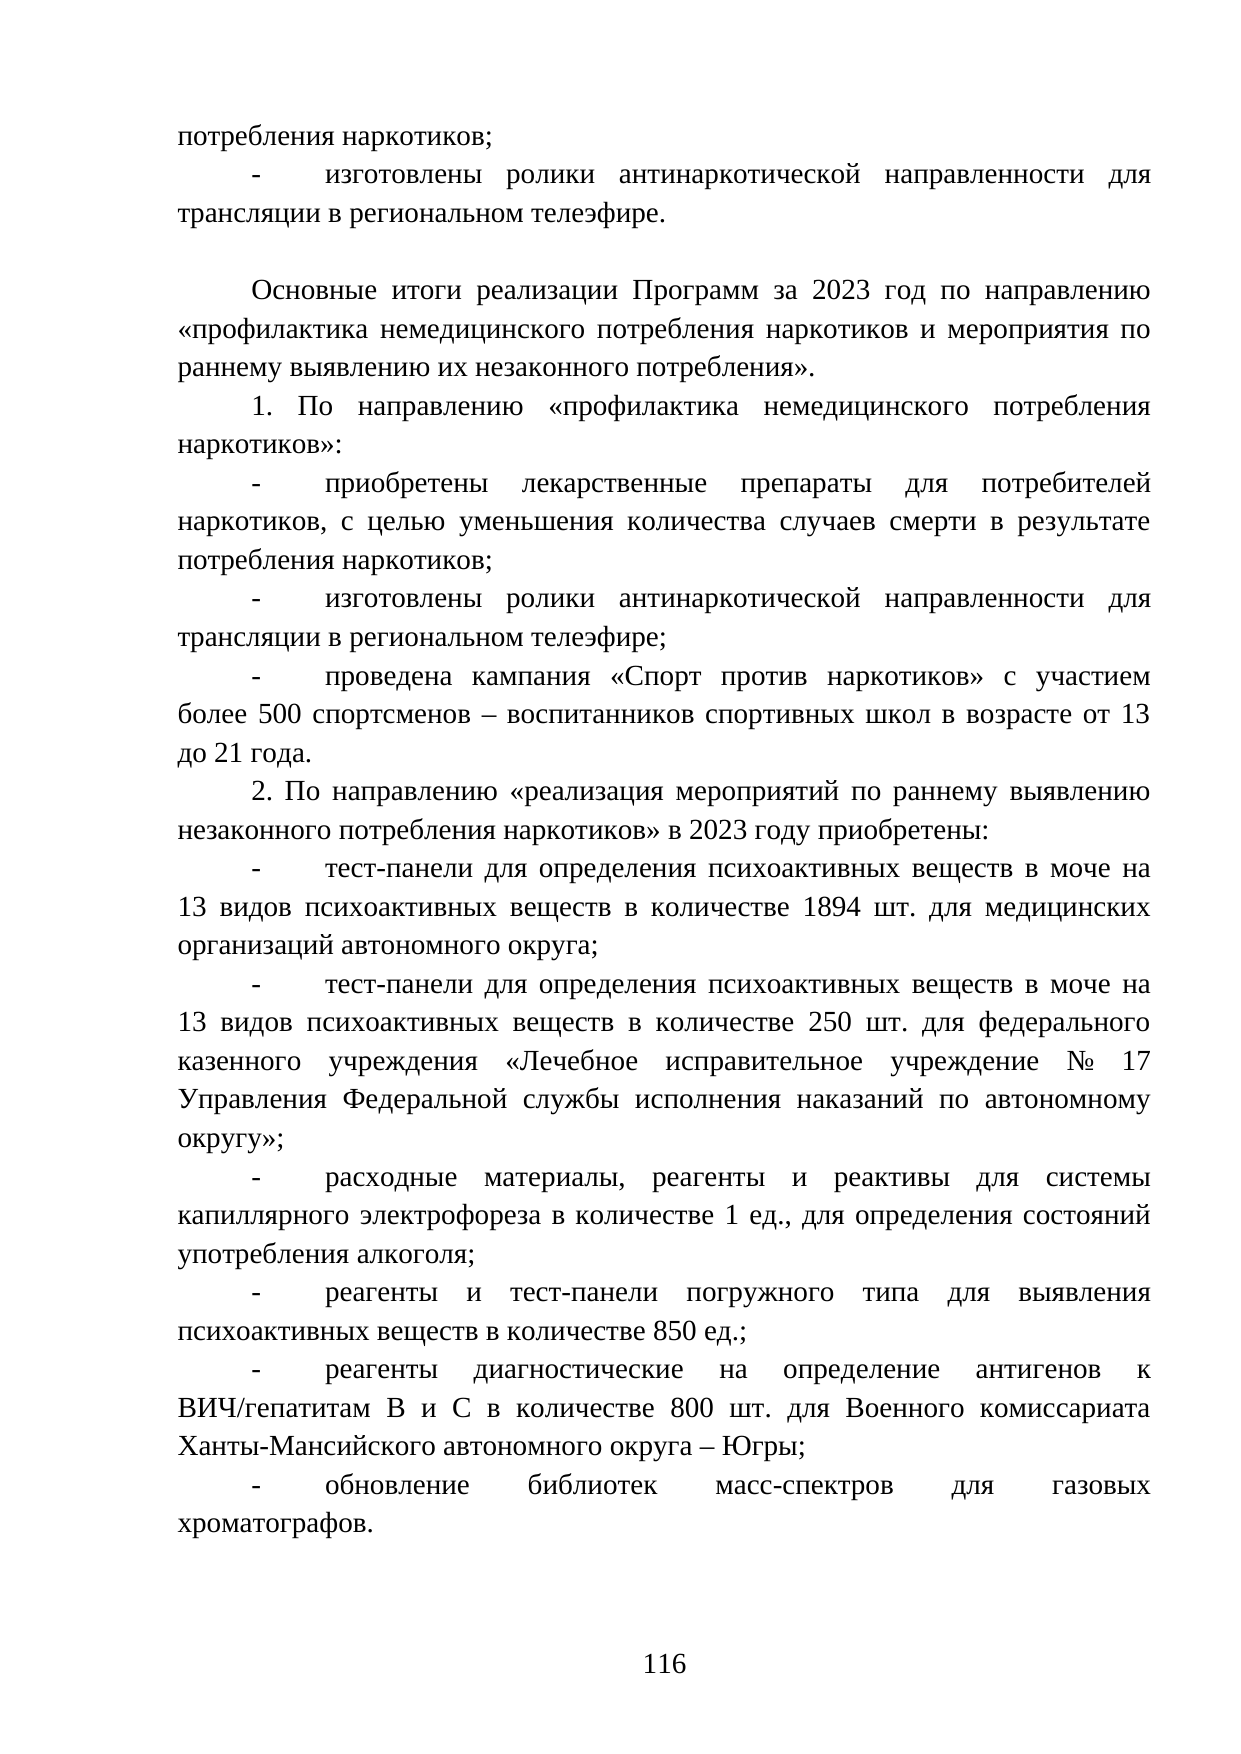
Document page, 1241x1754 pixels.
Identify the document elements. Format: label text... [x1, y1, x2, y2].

list изготовлены ролики антинаркотической направленности для трансляции в региональном телеэфире. [177, 157, 1152, 229]
text 2. По направлению «реализация мероприятий по раннему выявлению незаконного потребления наркотиков» в 2023 году приобретены: [177, 773, 1152, 845]
list реагенты и тест-панели погружного типа для выявления психоактивных веществ в количестве 850 ед.; [177, 1274, 1152, 1346]
text 1. По направлению «профилактика немедицинского потребления наркотиков»: [177, 388, 1152, 460]
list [177, 118, 1152, 152]
list тест-панели для определения психоактивных веществ в моче на 13 видов психоактивных веществ в количестве 250 шт. для федерального казенного учреждения «Лечебное исправительное учреждение № 17 Управления Федеральной службы исполнения наказаний по автономному округу»; [177, 966, 1152, 1154]
list проведена кампания «Спорт против наркотиков» с участием более 500 спортсменов – воспитанников спортивных школ в возрасте от 13 до 21 года. [177, 658, 1152, 768]
list изготовлены ролики антинаркотической направленности для трансляции в региональном телеэфире; [177, 581, 1152, 653]
list приобретены лекарственные препараты для потребителей наркотиков, с целью уменьшения количества случаев смерти в результате потребления наркотиков; [177, 465, 1152, 576]
list тест-панели для определения психоактивных веществ в моче на 13 видов психоактивных веществ в количестве 1894 шт. для медицинских организаций автономного округа; [177, 850, 1152, 961]
list реагенты диагностические на определение антигенов к ВИЧ/гепатитам В и С в количестве 800 шт. для Военного комиссариата Ханты-Мансийского автономного округа – Югры; [177, 1351, 1152, 1462]
list обновление библиотек масс-спектров для газовых хроматографов. [177, 1467, 1152, 1539]
list расходные материалы, реагенты и реактивы для системы капиллярного электрофореза в количестве 1 ед., для определения состояний употребления алкоголя; [177, 1159, 1152, 1269]
text Основные итоги реализации Программ за 2023 год по направлению «профилактика немедицинского потребления наркотиков и мероприятия по раннему выявлению их незаконного потребления». [177, 272, 1152, 383]
